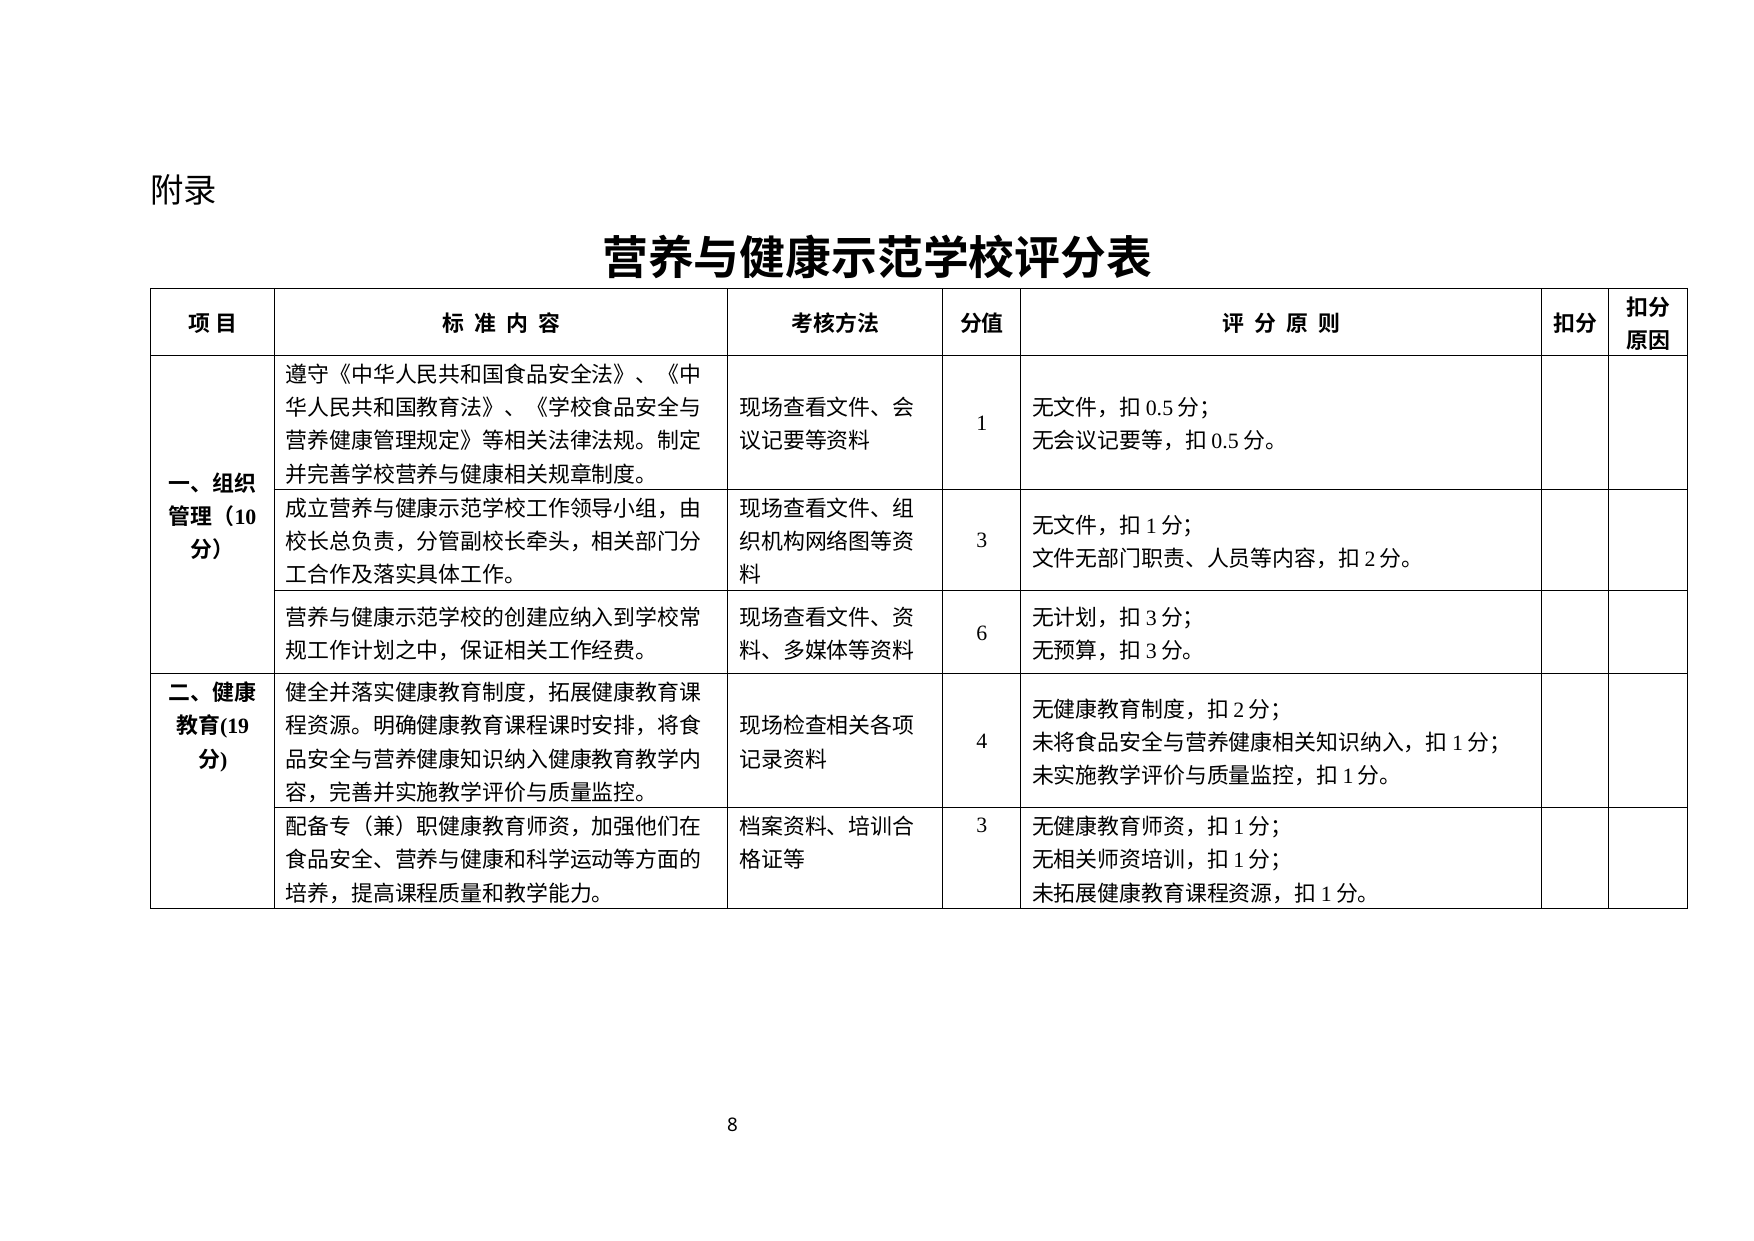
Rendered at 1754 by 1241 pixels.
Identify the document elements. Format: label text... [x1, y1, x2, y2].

table_cell [1609, 674, 1687, 807]
table_cell [1609, 808, 1687, 908]
table_cell [1542, 591, 1608, 673]
table_cell 二、健康教育(19分) [151, 674, 274, 908]
table_header 扣分原因 [1609, 289, 1687, 355]
table_cell 无健康教育制度，扣2分； 未将食品安全与营养健康相关知识纳入，扣1分； 未实施教学评价与质量监控，扣1分。 [1021, 674, 1541, 807]
table_cell 营养与健康示范学校的创建应纳入到学校常规工作计划之中，保证相关工作经费。 [275, 591, 727, 673]
table_cell 档案资料、培训合格证等 [728, 808, 942, 908]
table_cell [1542, 356, 1608, 489]
table_header 评 分 原 则 [1021, 289, 1541, 355]
table_cell 3 [943, 490, 1020, 590]
table_cell 4 [943, 674, 1020, 807]
text 附录 [150, 155, 1604, 221]
table_header 考核方法 [728, 289, 942, 355]
table_cell 1 [943, 356, 1020, 489]
table_cell [1542, 490, 1608, 590]
table_cell [1542, 674, 1608, 807]
table_cell 健全并落实健康教育制度，拓展健康教育课程资源。明确健康教育课程课时安排，将食品安全与营养健康知识纳入健康教育教学内容，完善并实施教学评价与质量监控。 [275, 674, 727, 807]
text 营养与健康示范学校评分表 [150, 221, 1604, 288]
table_header 项 目 [151, 289, 274, 355]
table_header 分值 [943, 289, 1020, 355]
table_cell [1542, 808, 1608, 908]
table_cell 无计划，扣3分； 无预算，扣3分。 [1021, 591, 1541, 673]
table_cell 3 [943, 808, 1020, 908]
table_cell 一、组织管理（10分） [151, 356, 274, 673]
table_cell 现场查看文件、会议记要等资料 [728, 356, 942, 489]
table_cell 遵守《中华人民共和国食品安全法》、《中华人民共和国教育法》、《学校食品安全与营养健康管理规定》等相关法律法规。制定并完善学校营养与健康相关规章制度。 [275, 356, 727, 489]
table_cell 成立营养与健康示范学校工作领导小组，由校长总负责，分管副校长牵头，相关部门分工合作及落实具体工作。 [275, 490, 727, 590]
table_header 标 准 内 容 [275, 289, 727, 355]
table_cell 现场检查相关各项记录资料 [728, 674, 942, 807]
table_cell 无文件，扣0.5分； 无会议记要等，扣0.5分。 [1021, 356, 1541, 489]
table_cell 6 [943, 591, 1020, 673]
table_cell 现场查看文件、组织机构网络图等资料 [728, 490, 942, 590]
table_cell 无健康教育师资，扣1分； 无相关师资培训，扣1分； 未拓展健康教育课程资源，扣1分。 [1021, 808, 1541, 908]
table_cell [1609, 490, 1687, 590]
table_header 扣分 [1542, 289, 1608, 355]
table_cell 现场查看文件、资料、多媒体等资料 [728, 591, 942, 673]
table_cell [1609, 356, 1687, 489]
table_cell 无文件，扣1分； 文件无部门职责、人员等内容，扣2分。 [1021, 490, 1541, 590]
table_cell 配备专（兼）职健康教育师资，加强他们在食品安全、营养与健康和科学运动等方面的培养，提高课程质量和教学能力。 [275, 808, 727, 908]
table_cell [1609, 591, 1687, 673]
